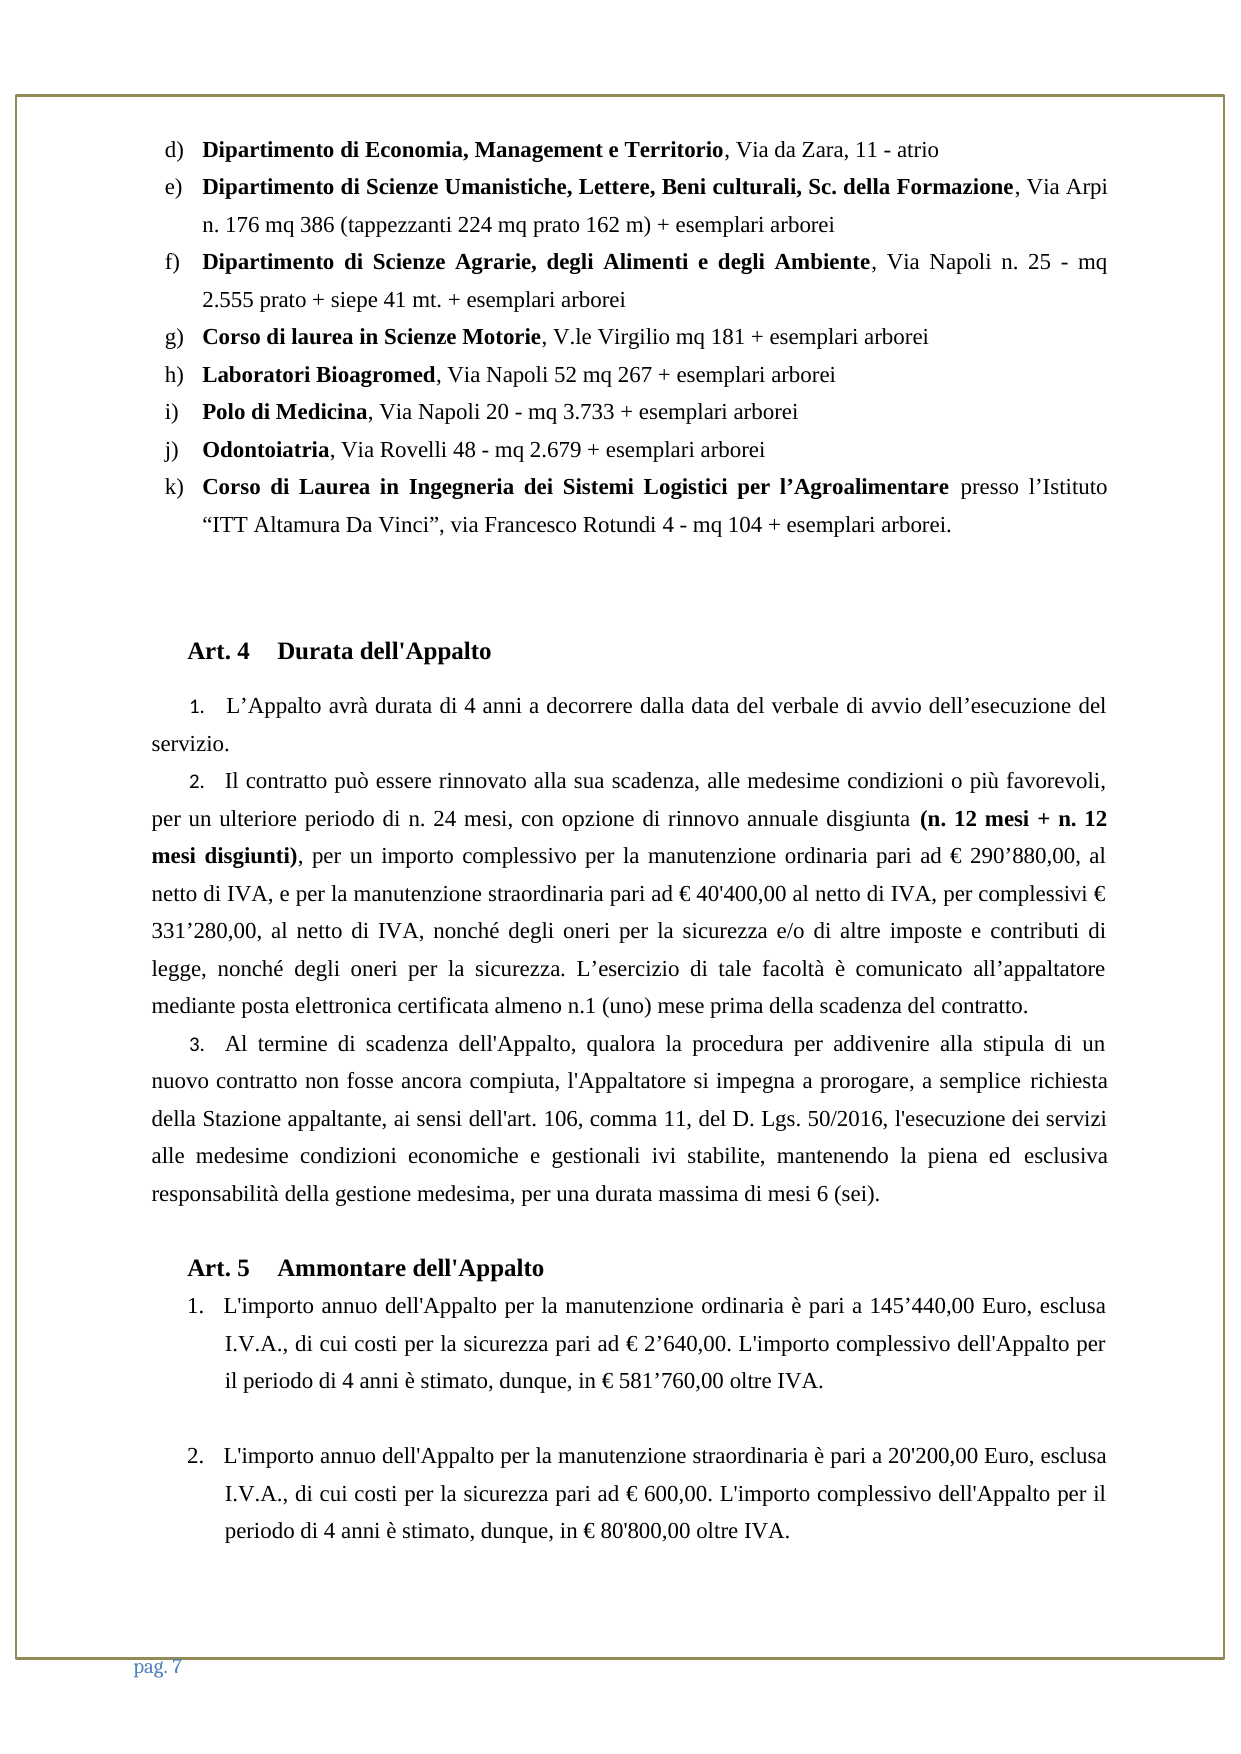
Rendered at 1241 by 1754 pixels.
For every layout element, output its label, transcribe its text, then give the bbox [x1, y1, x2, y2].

list Il contratto può essere rinnovato alla sua scadenza, alle medesime condizioni o più favorevoli, per un ulteriore periodo di n. 24 mesi, con opzione di rinnovo annuale disgiunta (n. 12 mesi + n. 12 mesi disgiunti), per un importo complessivo per la manutenzione ordinaria pari ad € 290’880,00, al netto di IVA, e per la manutenzione straordinaria pari ad € 40'400,00 al netto di IVA, per complessivi € 331’280,00, al netto di IVA, nonché degli oneri per la sicurezza e/o di altre imposte e contributi di legge, nonché degli oneri per la sicurezza. L’esercizio di tale facoltà è comunicato all’appaltatore mediante posta elettronica certificata almeno n.1 (uno) mese prima della scadenza del contratto. [151, 758, 1108, 1021]
list Odontoiatria, Via Rovelli 48 - mq 2.679 + esemplari arborei [164, 427, 1108, 464]
list Dipartimento di Scienze Agrarie, degli Alimenti e degli Ambiente, Via Napoli n. 25 - mq 2.555 prato + siepe 41 mt. + esemplari arborei [164, 239, 1108, 314]
list Laboratori Bioagromed, Via Napoli 52 mq 267 + esemplari arborei [164, 352, 1108, 389]
list L'importo annuo dell'Appalto per la manutenzione ordinaria è pari a 145’440,00 Euro, esclusa I.V.A., di cui costi per la sicurezza pari ad € 2’640,00. L'importo complessivo dell'Appalto per il periodo di 4 anni è stimato, dunque, in € 581’760,00 oltre IVA. [187, 1283, 1108, 1396]
list Dipartimento di Economia, Management e Territorio, Via da Zara, 11 - atrio [164, 127, 1108, 164]
list Polo di Medicina, Via Napoli 20 - mq 3.733 + esemplari arborei [164, 389, 1108, 427]
list Dipartimento di Scienze Umanistiche, Lettere, Beni culturali, Sc. della Formazione, Via Arpi n. 176 mq 386 (tappezzanti 224 mq prato 162 m) + esemplari arborei [164, 164, 1108, 239]
list Al termine di scadenza dell'Appalto, qualora la procedura per addivenire alla stipula di un nuovo contratto non fosse ancora compiuta, l'Appaltatore si impegna a prorogare, a semplice richiesta della Stazione appaltante, ai sensi dell'art. 106, comma 11, del D. Lgs. 50/2016, l'esecuzione dei servizi alle medesime condizioni economiche e gestionali ivi stabilite, mantenendo la piena ed esclusiva responsabilità della gestione medesima, per una durata massima di mesi 6 (sei). [151, 1021, 1108, 1208]
list L'importo annuo dell'Appalto per la manutenzione straordinaria è pari a 20'200,00 Euro, esclusa I.V.A., di cui costi per la sicurezza pari ad € 600,00. L'importo complessivo dell'Appalto per il periodo di 4 anni è stimato, dunque, in € 80'800,00 oltre IVA. [187, 1433, 1108, 1546]
list Corso di laurea in Scienze Motorie, V.le Virgilio mq 181 + esemplari arborei [164, 314, 1108, 352]
list Corso di Laurea in Ingegneria dei Sistemi Logistici per l’Agroalimentare presso l’Istituto “ITT Altamura Da Vinci”, via Francesco Rotundi 4 - mq 104 + esemplari arborei. [164, 464, 1108, 539]
subtitle Durata dell'Appalto [187, 629, 1136, 667]
list L’Appalto avrà durata di 4 anni a decorrere dalla data del verbale di avvio dell’esecuzione del servizio. [151, 683, 1108, 758]
subtitle Ammontare dell'Appalto [187, 1246, 1136, 1283]
